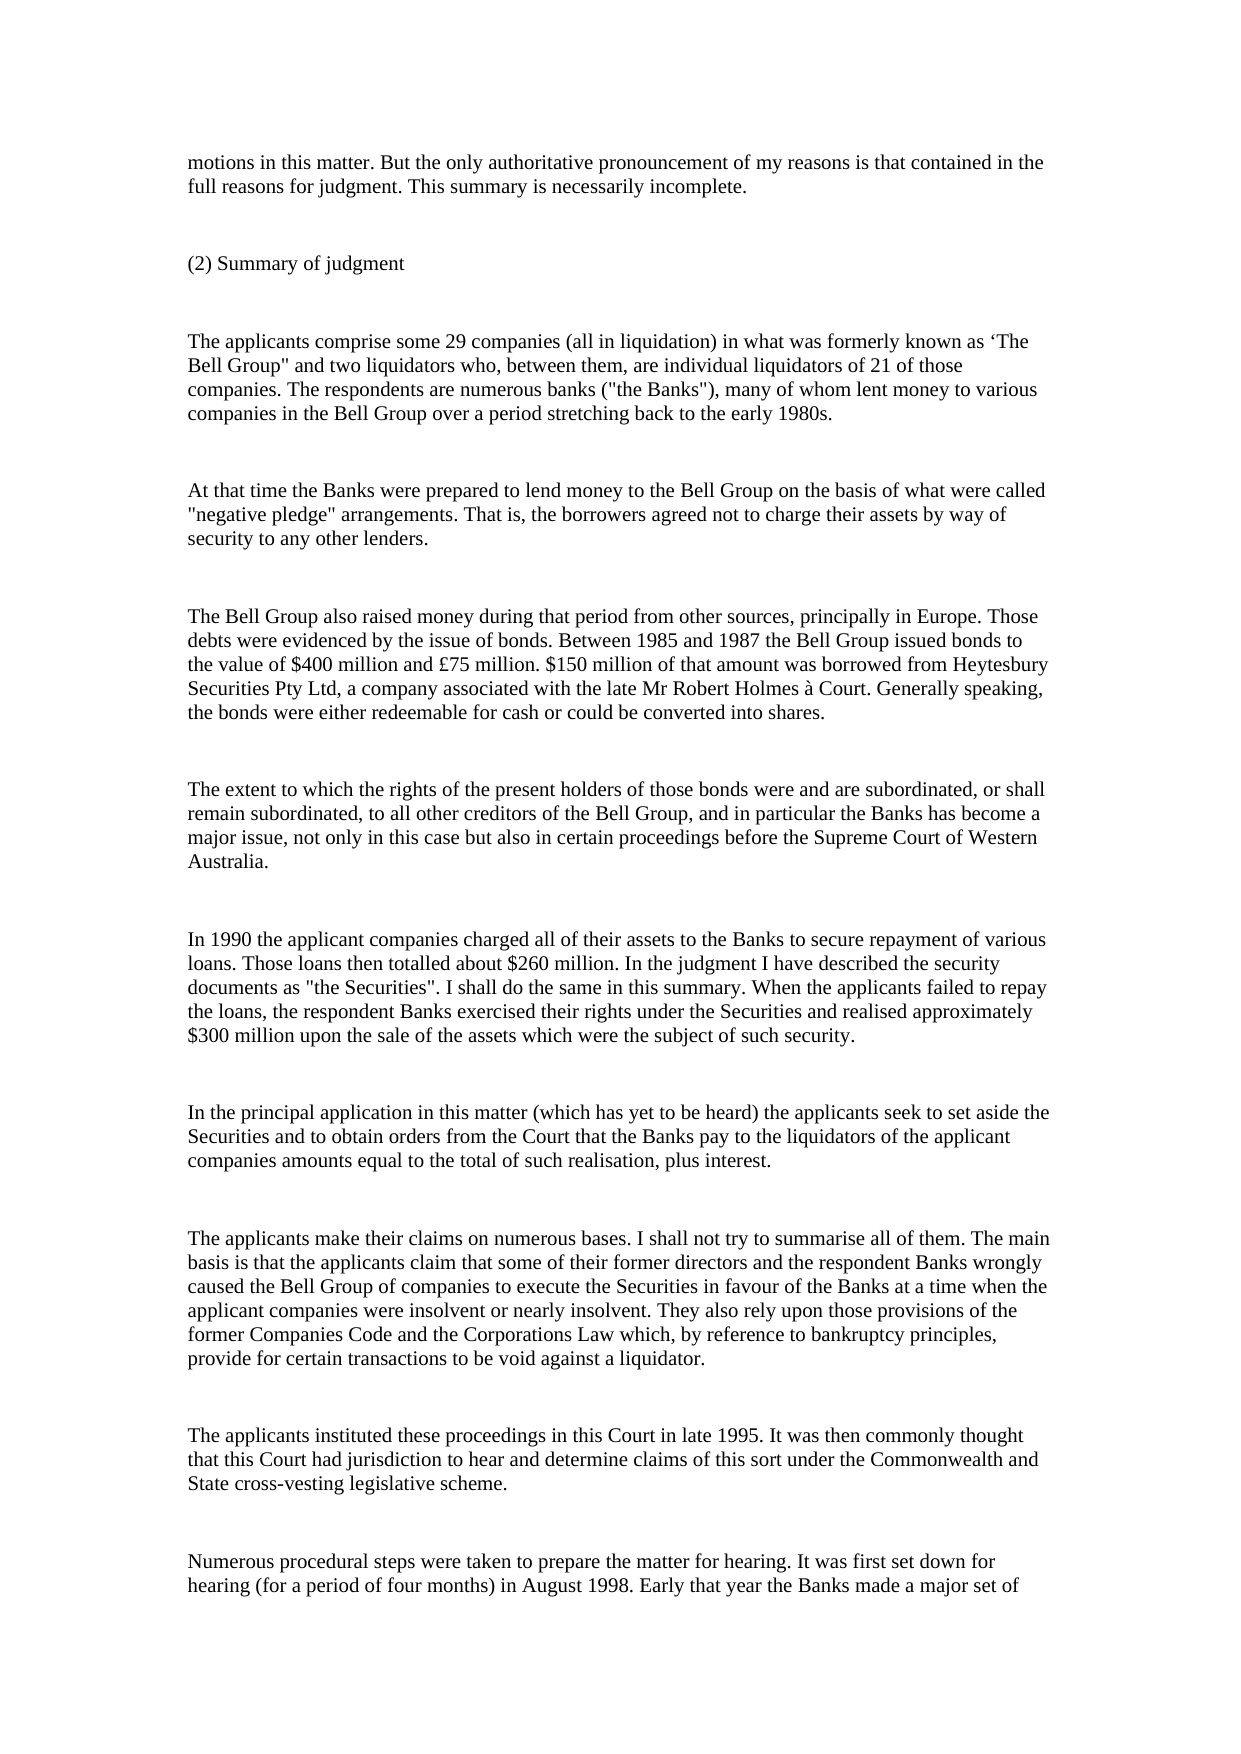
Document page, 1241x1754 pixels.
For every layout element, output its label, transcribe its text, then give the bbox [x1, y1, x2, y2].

text (2) Summary of judgment [187, 227, 1053, 275]
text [187, 150, 1053, 198]
text The extent to which the rights of the present holders of those bonds were and are subordinated, or shall remain subordinated, to all other creditors of the Bell Group, and in particular the Banks has become a major issue, not only in this case but also in certain proceedings before the Supreme Court of Western Australia. [187, 753, 1053, 873]
text The applicants comprise some 29 companies (all in liquidation) in what was formerly known as ‘The Bell Group" and two liquidators who, between them, are individual liquidators of 21 of those companies. The respondents are numerous banks ("the Banks"), many of whom lent money to various companies in the Bell Group over a period stretching back to the early 1980s. [187, 304, 1053, 425]
text The Bell Group also raised money during that period from other sources, principally in Europe. Those debts were evidenced by the issue of bonds. Between 1985 and 1987 the Bell Group issued bonds to the value of $400 million and £75 million. $150 million of that amount was borrowed from Heytesbury Securities Pty Ltd, a company associated with the late Mr Robert Holmes à Court. Generally speaking, the bonds were either redeemable for cash or could be converted into shares. [187, 579, 1053, 724]
text The applicants instituted these proceedings in this Court in late 1995. It was then commonly thought that this Court had jurisdiction to hear and determine claims of this sort under the Commonwealth and State cross-vesting legislative scheme. [187, 1399, 1053, 1495]
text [187, 1524, 1053, 1597]
text At that time the Banks were prepared to lend money to the Bell Group on the basis of what were called "negative pledge" arrangements. That is, the borrowers agreed not to charge their assets by way of security to any other lenders. [187, 454, 1053, 550]
text The applicants make their claims on numerous bases. I shall not try to summarise all of them. The main basis is that the applicants claim that some of their former directors and the respondent Banks wrongly caused the Bell Group of companies to execute the Securities in favour of the Banks at a time when the applicant companies were insolvent or nearly insolvent. They also rely upon those provisions of the former Companies Code and the Corporations Law which, by reference to bankruptcy principles, provide for certain transactions to be void against a liquidator. [187, 1201, 1053, 1370]
text In 1990 the applicant companies charged all of their assets to the Banks to secure repayment of various loans. Those loans then totalled about $260 million. In the judgment I have described the security documents as "the Securities". I shall do the same in this summary. When the applicants failed to repay the loans, the respondent Banks exercised their rights under the Securities and realised approximately $300 million upon the sale of the assets which were the subject of such security. [187, 902, 1053, 1047]
text In the principal application in this matter (which has yet to be heard) the applicants seek to set aside the Securities and to obtain orders from the Court that the Banks pay to the liquidators of the applicant companies amounts equal to the total of such realisation, plus interest. [187, 1076, 1053, 1172]
